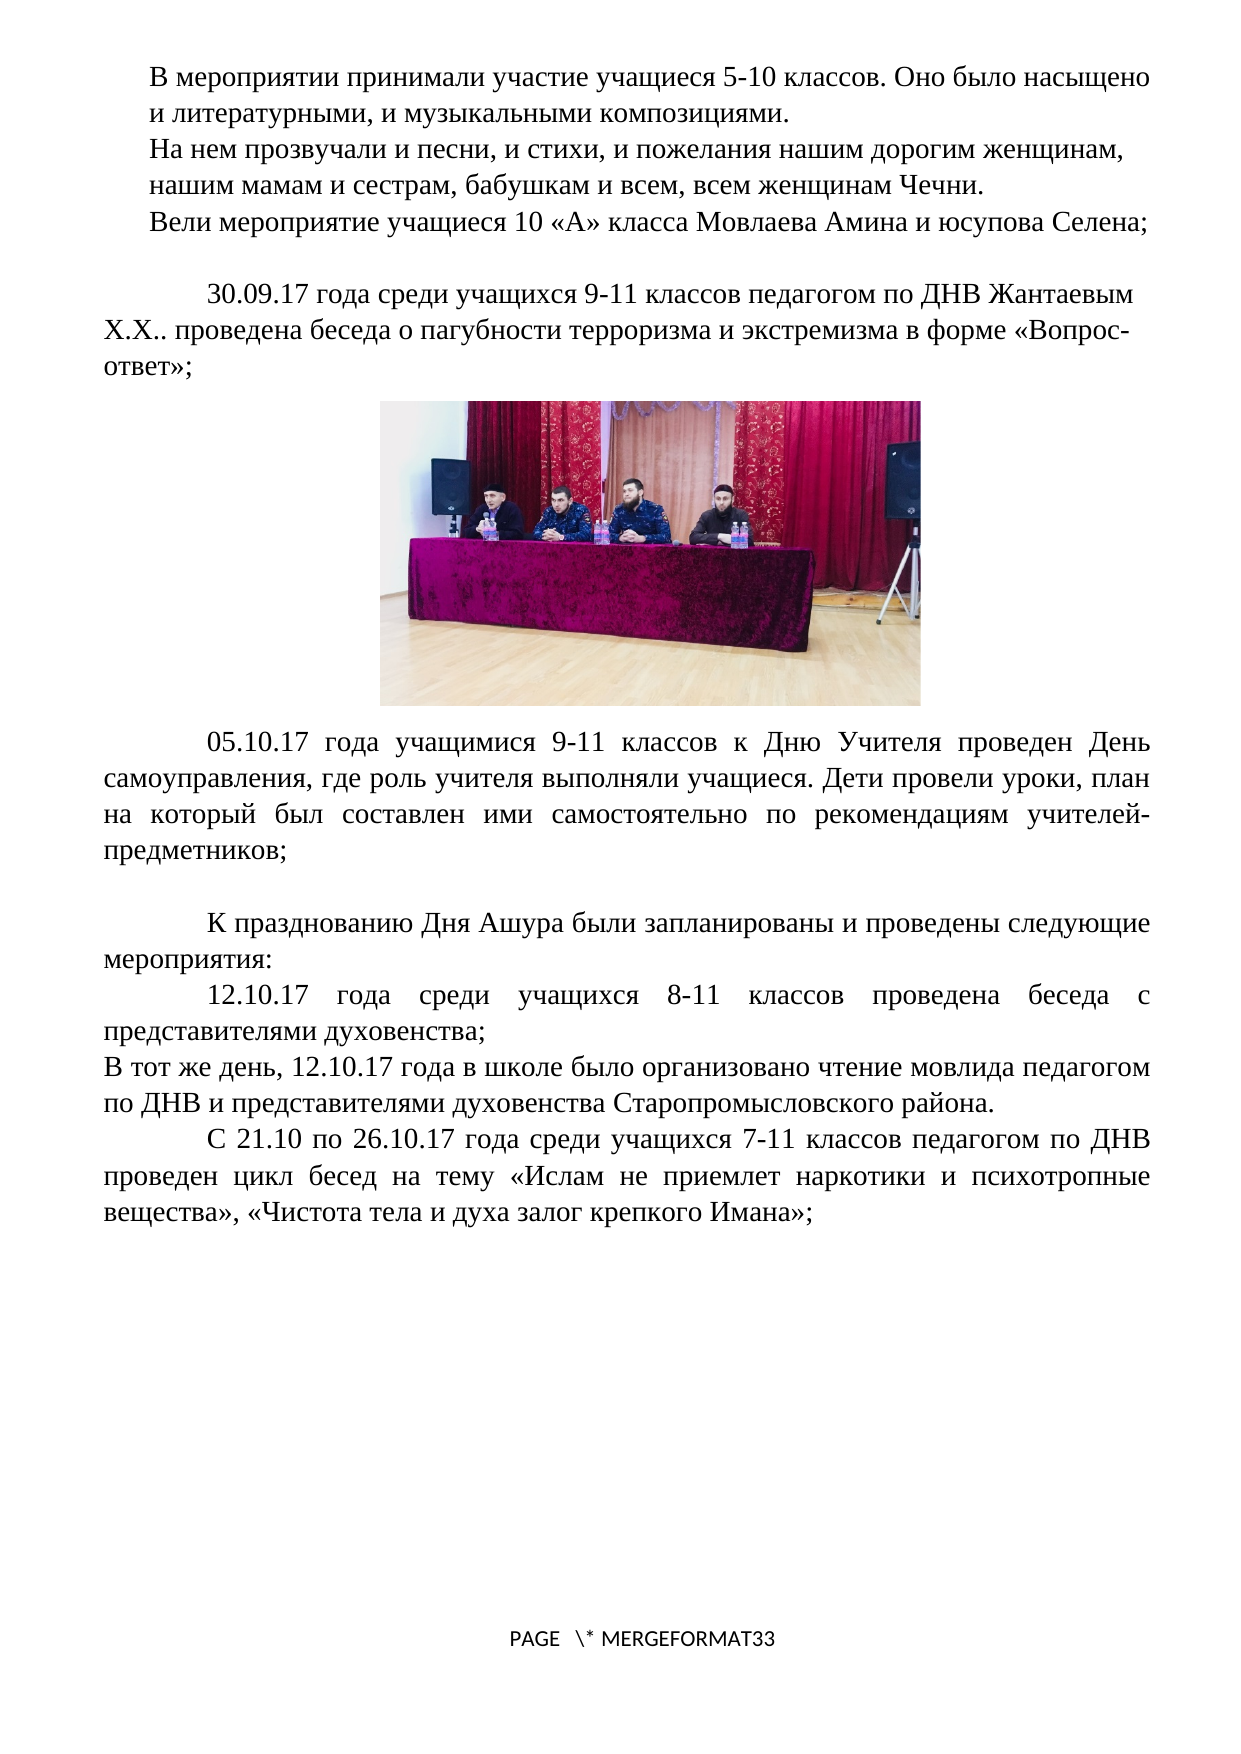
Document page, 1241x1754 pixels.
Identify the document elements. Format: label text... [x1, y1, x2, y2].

text В тот же день, 12.10.17 года в школе было организовано чтение мовлида педагогом по ДНВ и представителями духовенства Старопромысловского района. [103, 1049, 1152, 1119]
text 12.10.17 года среди учащихся 8-11 классов проведена беседа с представителями духовенства; [103, 977, 1152, 1047]
text 05.10.17 года учащимися 9-11 классов к Дню Учителя проведен День самоуправления, где роль учителя выполняли учащиеся. Дети провели уроки, план на который был составлен ими самостоятельно по рекомендациям учителей-предметников; [103, 724, 1152, 866]
text 30.09.17 года среди учащихся 9-11 классов педагогом по ДНВ Жантаевым Х.Х.. проведена беседа о пагубности терроризма и экстремизма в форме «Вопрос- ответ»; [103, 276, 1152, 382]
text В мероприятии принимали участие учащиеся 5-10 классов. Оно было насыщено и литературными, и музыкальными композициями. [149, 59, 1152, 129]
text К празднованию Дня Ашура были запланированы и проведены следующие мероприятия: [103, 905, 1152, 974]
text На нем прозвучали и песни, и стихи, и пожелания нашим дорогим женщинам, нашим мамам и сестрам, бабушкам и всем, всем женщинам Чечни. [149, 131, 1152, 201]
text Вели мероприятие учащиеся 10 «А» класса Мовлаева Амина и юсупова Селена; [149, 204, 1152, 237]
text С 21.10 по 26.10.17 года среди учащихся 7-11 классов педагогом по ДНВ проведен цикл бесед на тему «Ислам не приемлет наркотики и психотропные вещества», «Чистота тела и духа залог крепкого Имана»; [103, 1122, 1152, 1227]
picture [380, 401, 921, 706]
